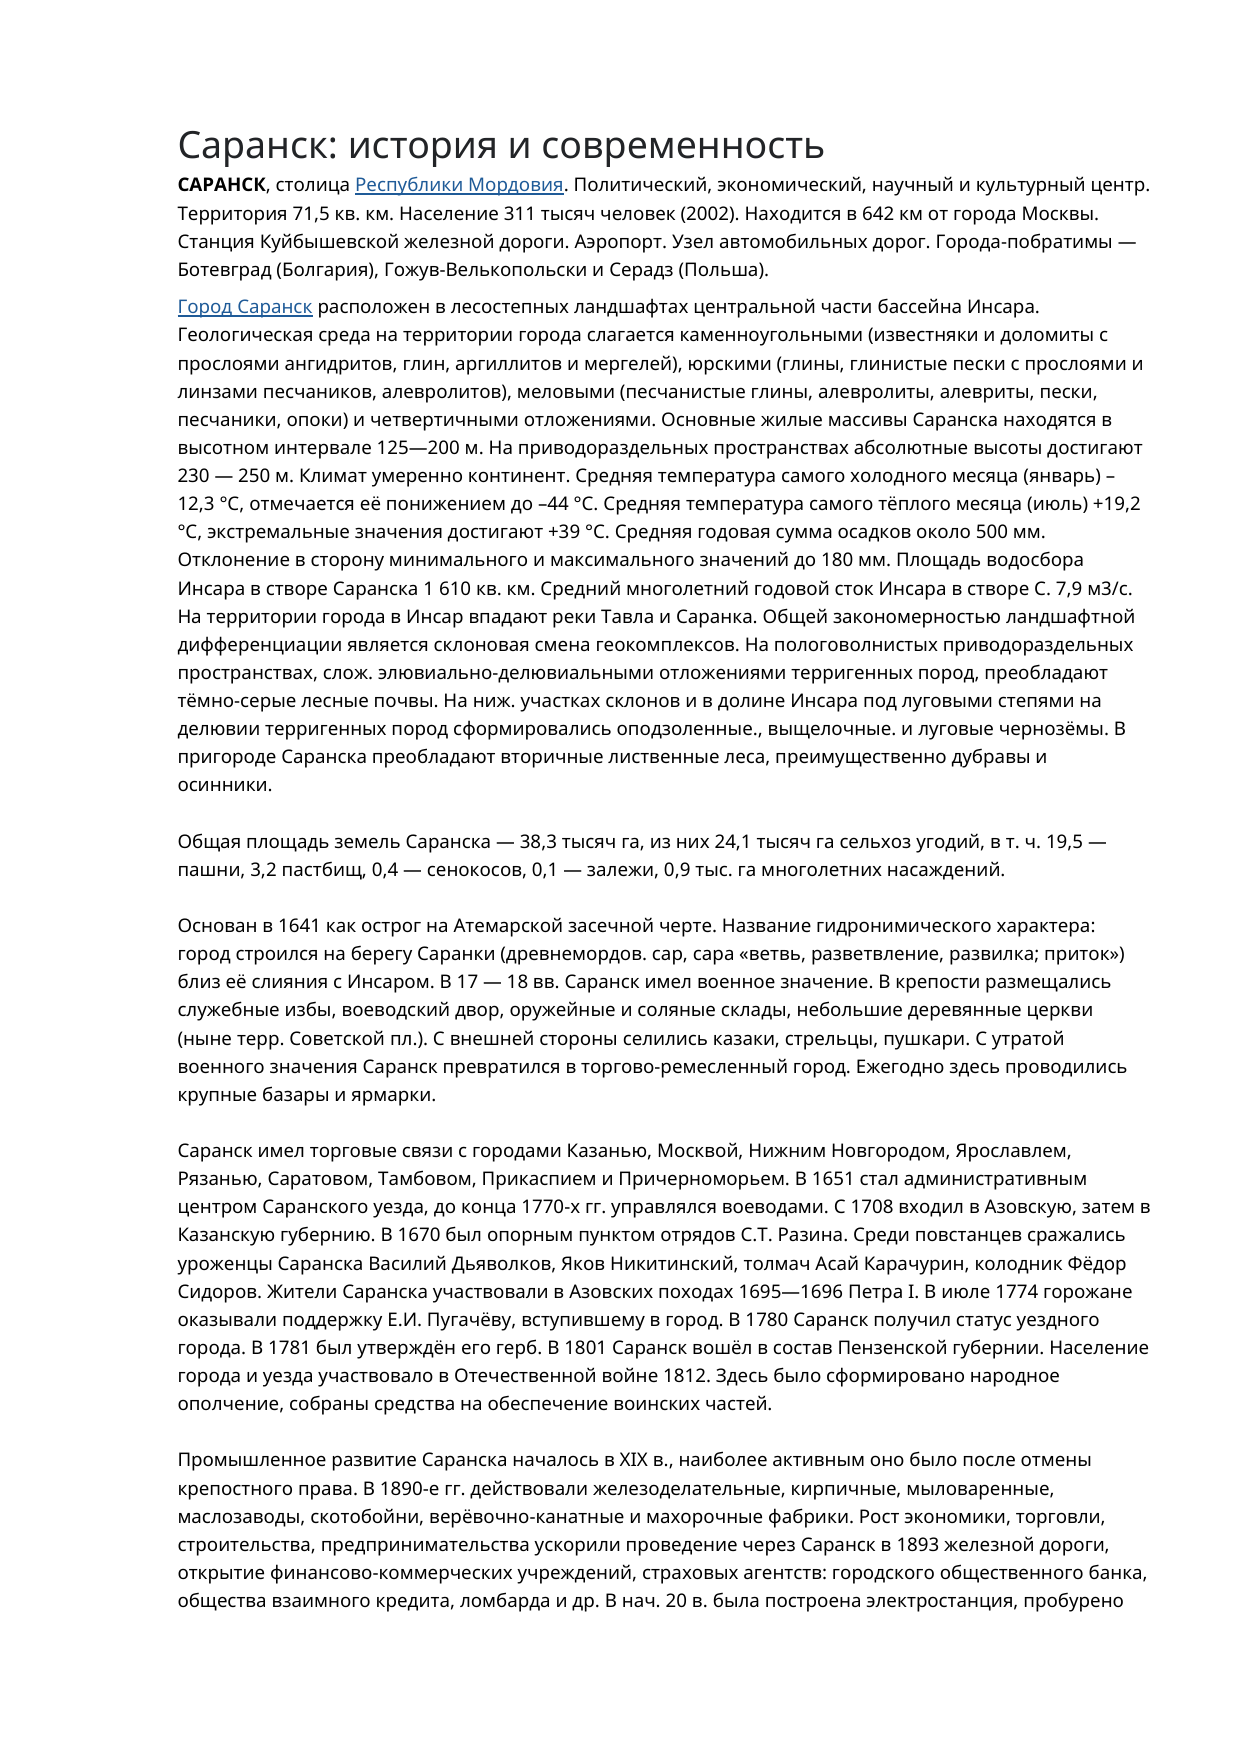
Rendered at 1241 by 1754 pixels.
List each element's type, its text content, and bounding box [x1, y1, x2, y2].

text Саранск: история и современность [177, 118, 1152, 169]
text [177, 291, 1152, 1613]
text САРАНСК, столица Республики Мордовия. Политический, экономический, научный и культурный центр. Территория 71,5 кв. км. Население 311 тысяч человек (2002). Находится в 642 км от города Москвы. Станция Куйбышевской железной дороги. Аэропорт. Узел автомобильных дорог. Города-побратимы — Ботевград (Болгария), Гожув-Велькопольски и Серадз (Польша). [177, 169, 1152, 282]
